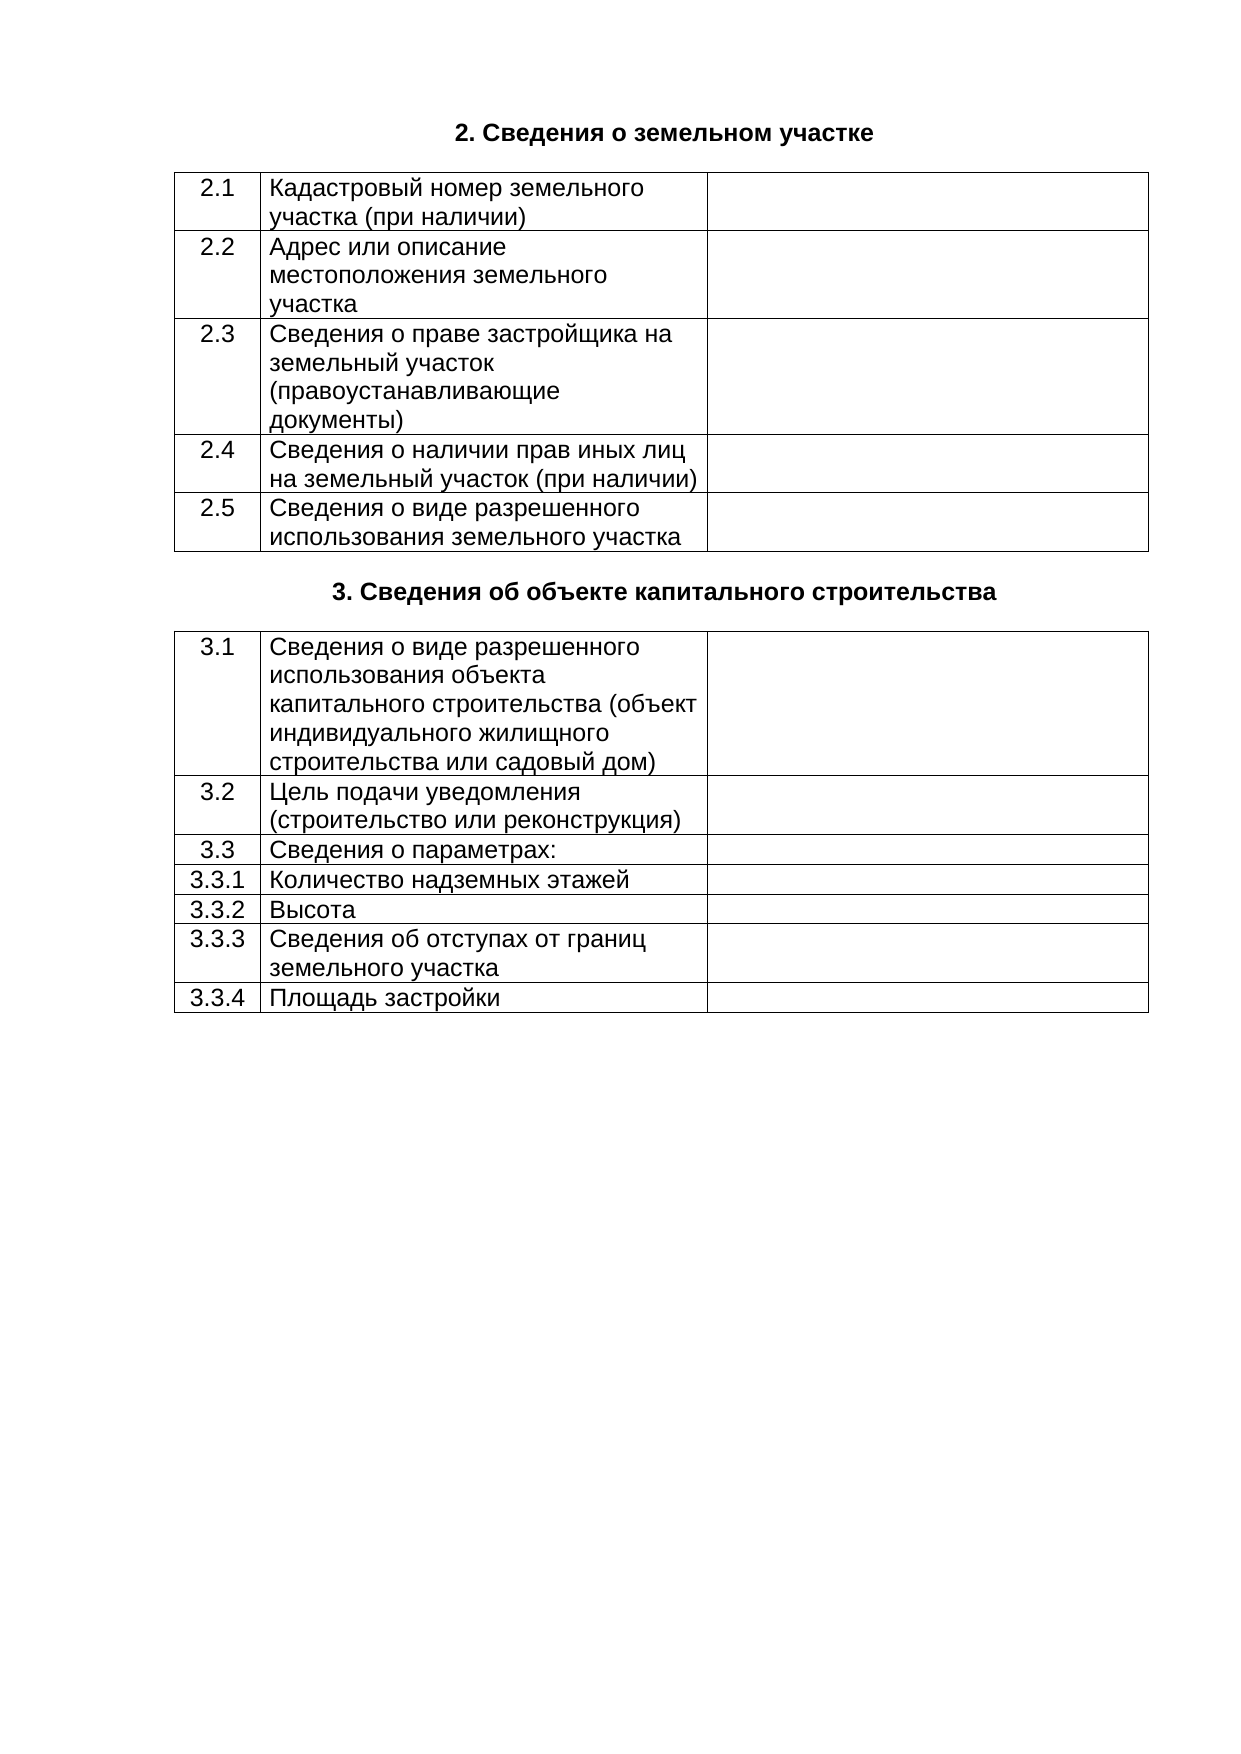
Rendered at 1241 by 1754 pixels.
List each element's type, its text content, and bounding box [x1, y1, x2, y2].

table_header [708, 632, 1148, 775]
table_cell Высота [261, 895, 707, 923]
table_cell [708, 835, 1148, 864]
table_cell 2.4 [175, 435, 260, 492]
table_header [708, 173, 1148, 230]
table_cell Сведения о параметрах: [261, 835, 707, 864]
table_cell 3.3.3 [175, 924, 260, 982]
table_cell [708, 924, 1148, 982]
table_header 2.1 [175, 173, 260, 230]
table_cell Количество надземных этажей [261, 865, 707, 893]
table_cell 3.2 [175, 776, 260, 834]
table_cell [708, 435, 1148, 492]
table_cell 2.2 [175, 231, 260, 318]
table_cell [708, 865, 1148, 893]
table_cell [708, 776, 1148, 834]
table_header Кадастровый номер земельного участка (при наличии) [261, 173, 707, 230]
table_cell [708, 493, 1148, 551]
table_cell Цель подачи уведомления (строительство или реконструкция) [261, 776, 707, 834]
table_cell [708, 319, 1148, 434]
table_cell Сведения об отступах от границ земельного участка [261, 924, 707, 982]
table_cell Сведения о праве застройщика на земельный участок (правоустанавливающие документы) [261, 319, 707, 434]
table_cell 3.3.1 [175, 865, 260, 893]
table_cell Сведения о наличии прав иных лиц на земельный участок (при наличии) [261, 435, 707, 492]
table_cell Адрес или описание местоположения земельного участка [261, 231, 707, 318]
table_header 3.1 [175, 632, 260, 775]
text 2. Сведения о земельном участке [177, 118, 1152, 147]
table_cell Площадь застройки [261, 983, 707, 1012]
table_cell 3.3.4 [175, 983, 260, 1012]
table_cell [708, 231, 1148, 318]
table_cell 2.3 [175, 319, 260, 434]
table_cell 3.3.2 [175, 895, 260, 923]
table_cell 2.5 [175, 493, 260, 551]
text 3. Сведения об объекте капитального строительства [177, 577, 1152, 606]
table_header Сведения о виде разрешенного использования объекта капитального строительства (объект индивидуального жилищного строительства или садовый дом) [261, 632, 707, 775]
table_cell [708, 983, 1148, 1012]
table_cell 3.3 [175, 835, 260, 864]
table_cell Сведения о виде разрешенного использования земельного участка [261, 493, 707, 551]
table_cell [708, 895, 1148, 923]
